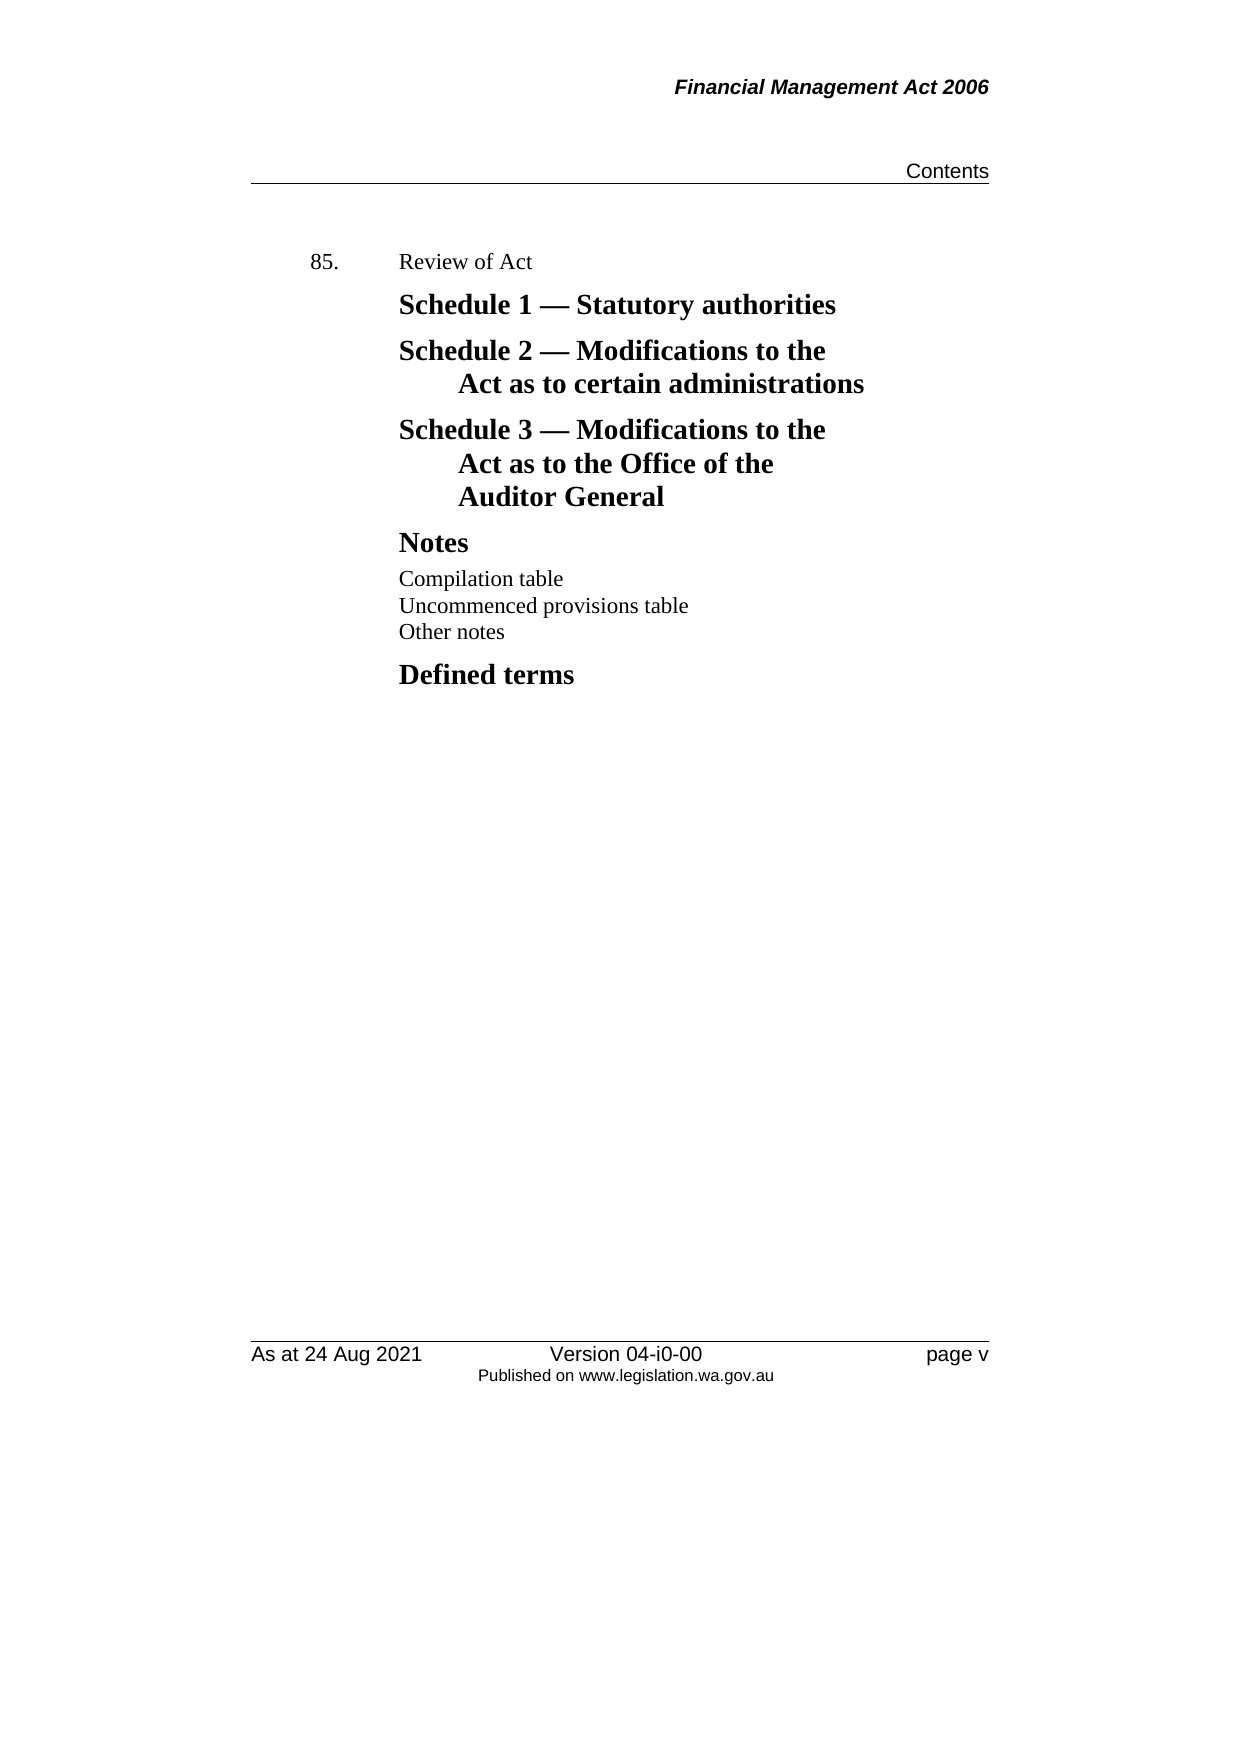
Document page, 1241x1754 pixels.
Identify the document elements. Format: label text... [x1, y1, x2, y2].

text Defined terms [399, 657, 871, 691]
text Notes [399, 526, 871, 559]
text Other notes 69 [310, 618, 871, 644]
text Schedule 3 — Modifications to the Act as to the Office of the Auditor General [399, 412, 871, 513]
text Schedule 2 — Modifications to the Act as to certain administrations [399, 333, 871, 400]
text Compilation table 66 [310, 565, 871, 592]
text Schedule 1 — Statutory authorities [399, 287, 871, 320]
text 85. Review of Act 54 [310, 248, 871, 274]
text Uncommenced provisions table 69 [310, 592, 871, 618]
